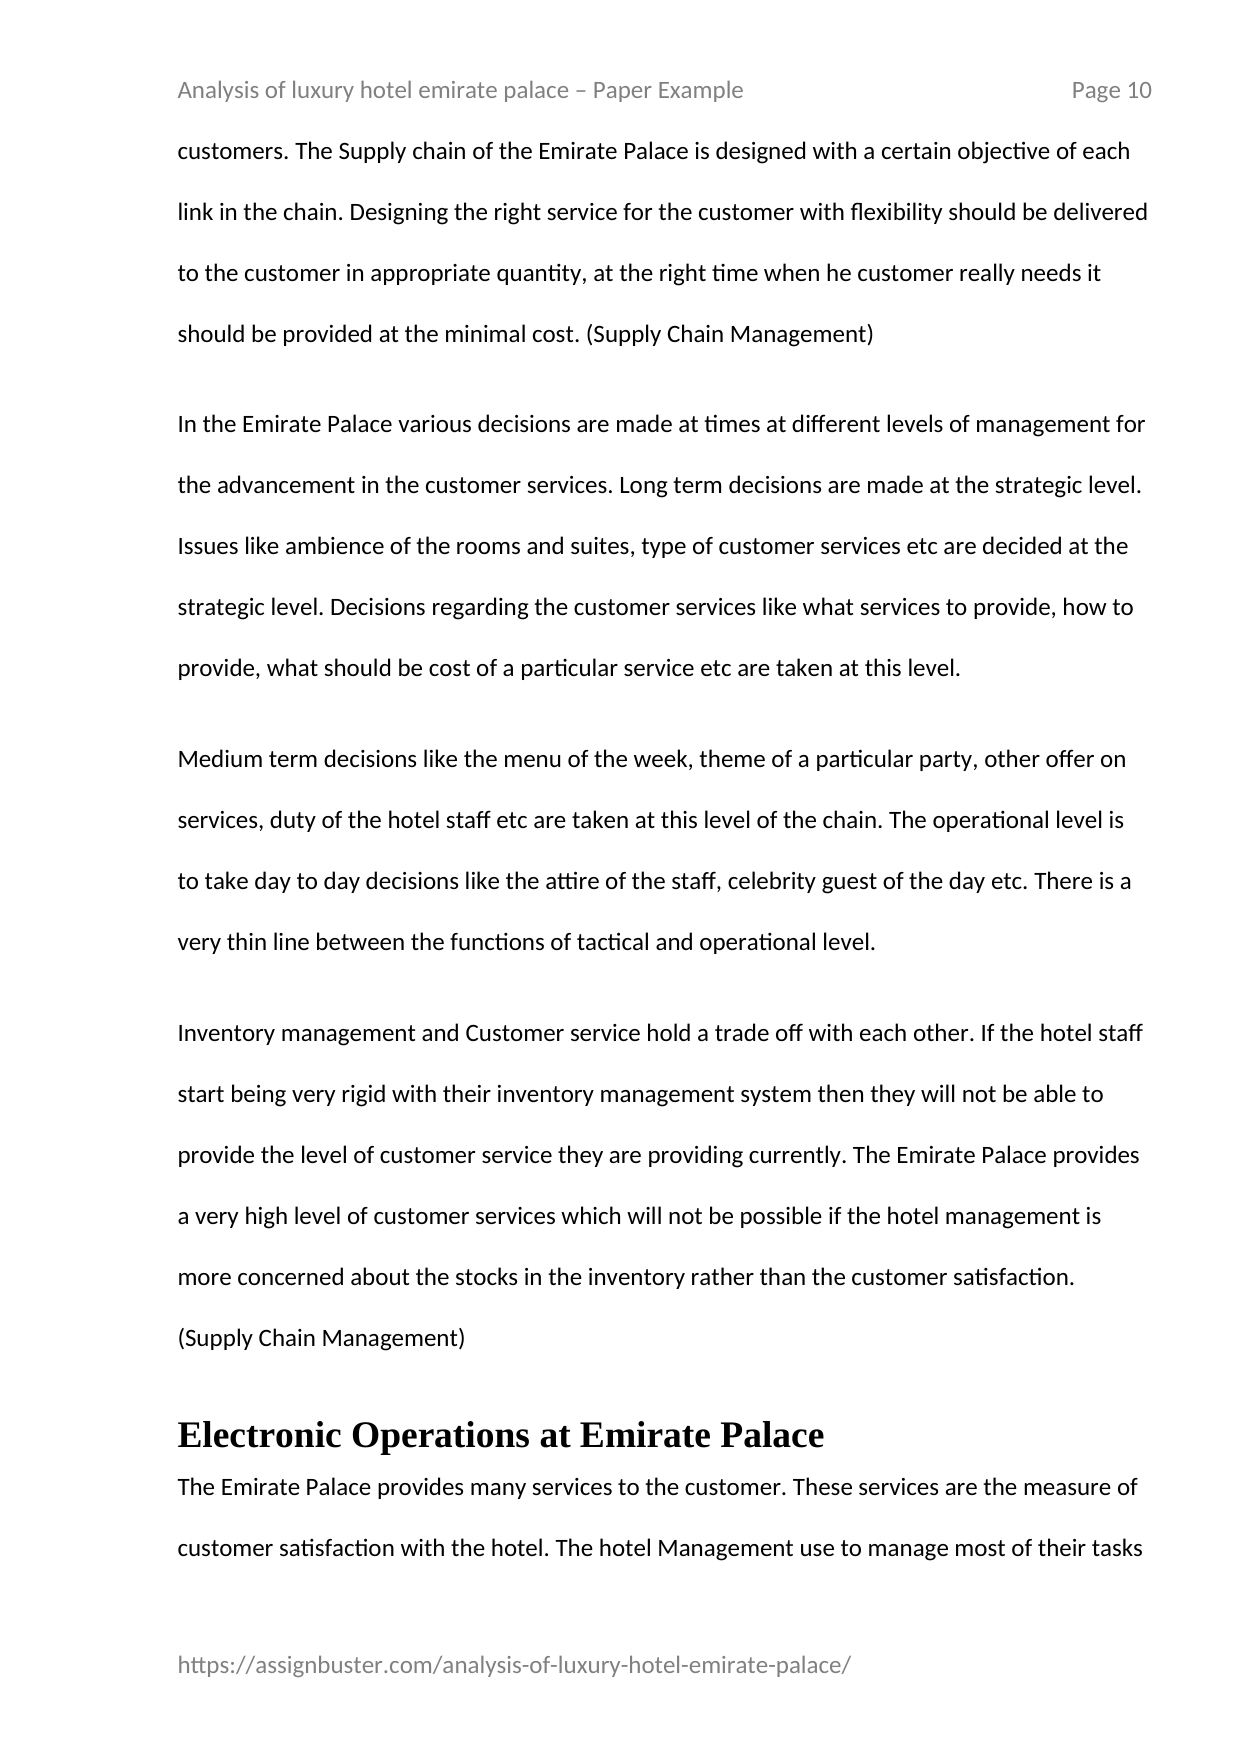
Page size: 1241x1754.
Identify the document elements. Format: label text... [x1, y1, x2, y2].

text In the Emirate Palace various decisions are made at times at different levels of management for the advancement in the customer services. Long term decisions are made at the strategic level. Issues like ambience of the rooms and suites, type of customer services etc are decided at the strategic level. Decisions regarding the customer services like what services to provide, how to provide, what should be cost of a particular service etc are taken at this level. [177, 408, 1152, 683]
text Inventory management and Customer service hold a trade off with each other. If the hotel staff start being very rigid with their inventory management system then they will not be able to provide the level of customer service they are providing currently. The Emirate Palace provides a very high level of customer services which will not be possible if the hotel management is more concerned about the stocks in the inventory rather than the customer satisfaction. (Supply Chain Management) [177, 1017, 1152, 1352]
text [177, 1472, 1152, 1563]
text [177, 135, 1152, 348]
text Medium term decisions like the menu of the week, theme of a particular party, other offer on services, duty of the hotel staff etc are taken at this level of the chain. The operational level is to take day to day decisions like the attire of the staff, celebrity guest of the day etc. There is a very thin line between the functions of tactical and operational level. [177, 743, 1152, 957]
subtitle Electronic Operations at Emirate Palace [177, 1412, 1152, 1456]
